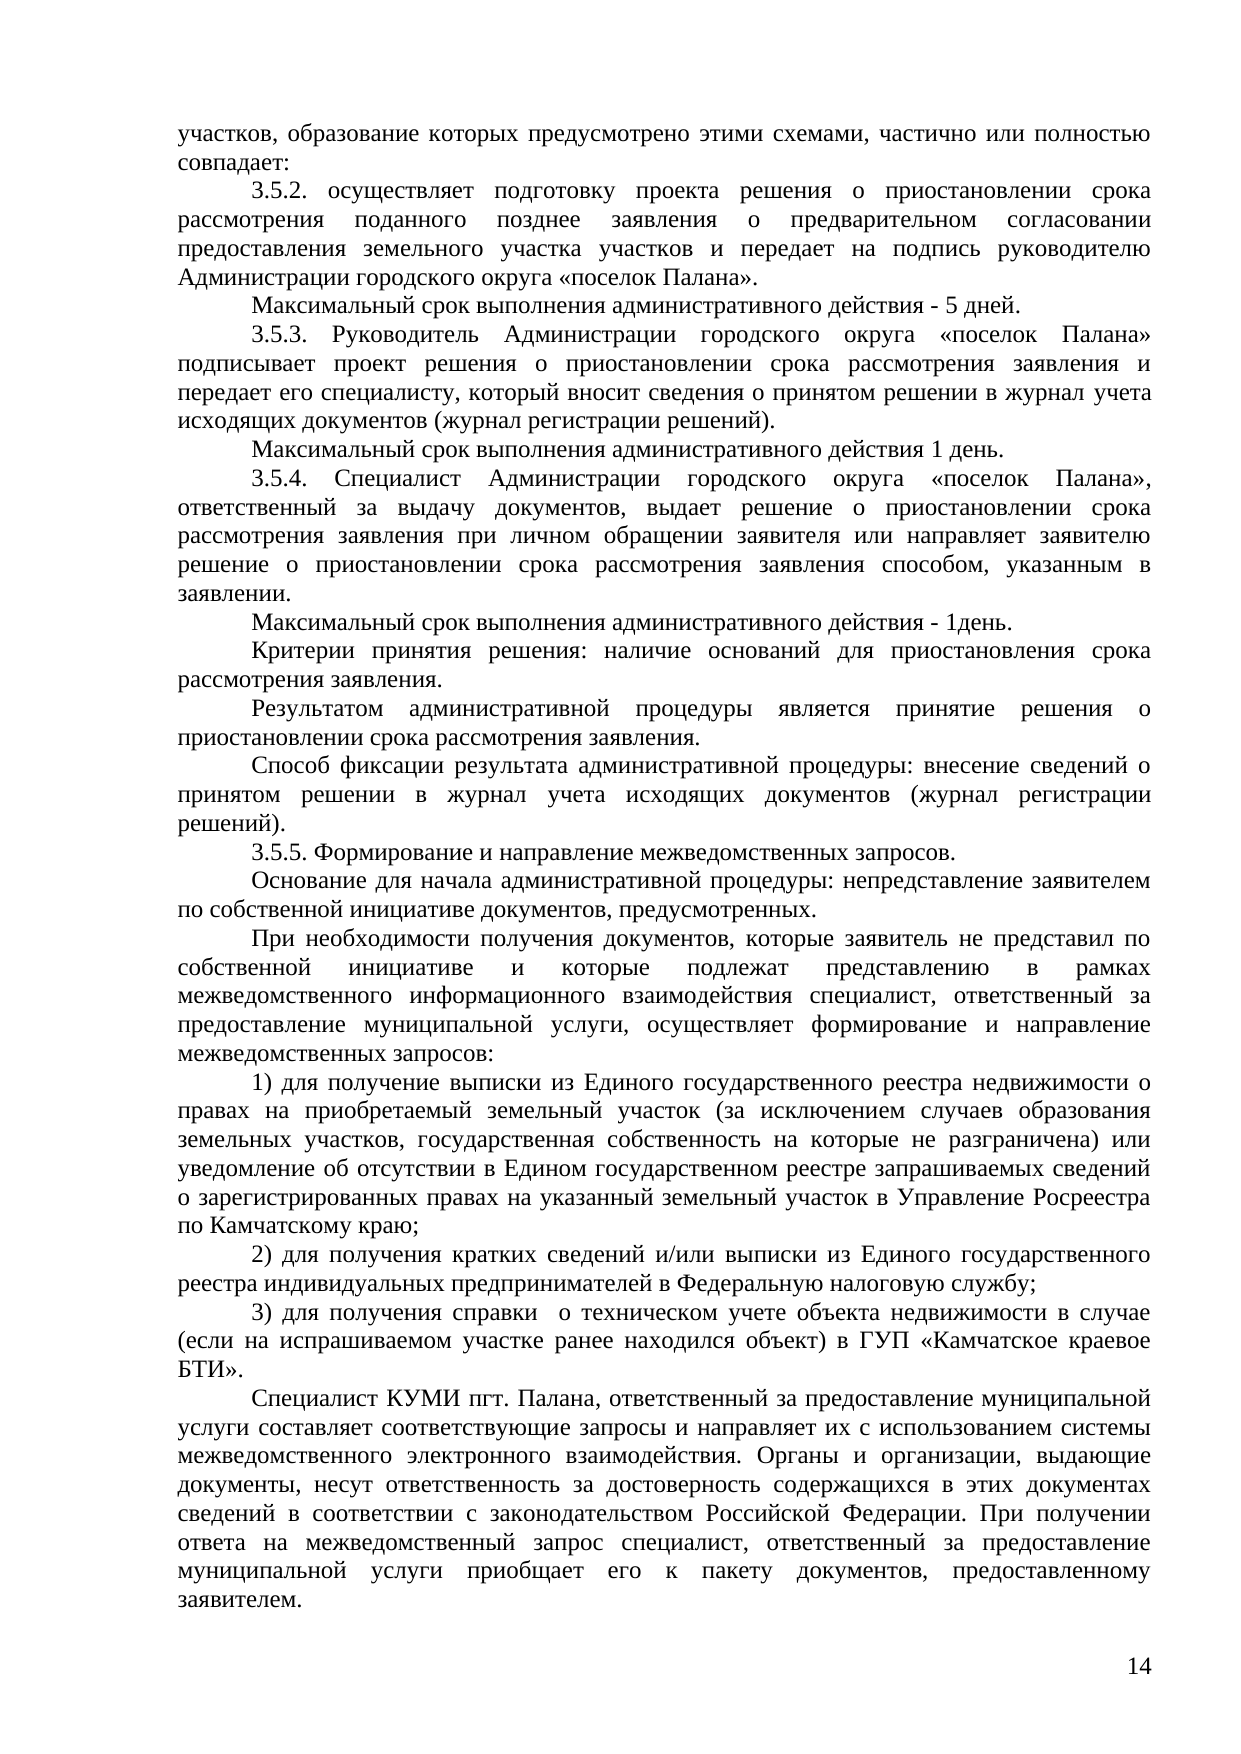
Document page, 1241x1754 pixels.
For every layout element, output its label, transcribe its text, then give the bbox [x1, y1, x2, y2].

text Максимальный срок выполнения административного действия - 5 дней. [177, 291, 1152, 319]
text Основание для начала административной процедуры: непредставление заявителем по собственной инициативе документов, предусмотренных. [177, 866, 1152, 923]
text 3.5.4. Специалист Администрации городского округа «поселок Палана», ответственный за выдачу документов, выдает решение о приостановлении срока рассмотрения заявления при личном обращении заявителя или направляет заявителю решение о приостановлении срока рассмотрения заявления способом, указанным в заявлении. [177, 463, 1152, 607]
text 3) для получения справки о техническом учете объекта недвижимости в случае (если на испрашиваемом участке ранее находился объект) в ГУП «Камчатское краевое БТИ». [177, 1297, 1152, 1383]
text 1) для получение выписки из Единого государственного реестра недвижимости о правах на приобретаемый земельный участок (за исключением случаев образования земельных участков, государственная собственность на которые не разграничена) или уведомление об отсутствии в Едином государственном реестре запрашиваемых сведений о зарегистрированных правах на указанный земельный участок в Управление Росреестра по Камчатскому краю; [177, 1067, 1152, 1239]
text Результатом административной процедуры является принятие решения о приостановлении срока рассмотрения заявления. [177, 693, 1152, 751]
text 3.5.5. Формирование и направление межведомственных запросов. [177, 837, 1152, 866]
text 3.5.2. осуществляет подготовку проекта решения о приостановлении срока рассмотрения поданного позднее заявления о предварительном согласовании предоставления земельного участка участков и передает на подпись руководителю Администрации городского округа «поселок Палана». [177, 176, 1152, 291]
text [177, 118, 1152, 176]
text При необходимости получения документов, которые заявитель не представил по собственной инициативе и которые подлежат представлению в рамках межведомственного информационного взаимодействия специалист, ответственный за предоставление муниципальной услуги, осуществляет формирование и направление межведомственных запросов: [177, 923, 1152, 1067]
text Максимальный срок выполнения административного действия 1 день. [177, 434, 1152, 463]
text 2) для получения кратких сведений и/или выписки из Единого государственного реестра индивидуальных предпринимателей в Федеральную налоговую службу; [177, 1239, 1152, 1297]
text Специалист КУМИ пгт. Палана, ответственный за предоставление муниципальной услуги составляет соответствующие запросы и направляет их с использованием системы межведомственного электронного взаимодействия. Органы и организации, выдающие документы, несут ответственность за достоверность содержащихся в этих документах сведений в соответствии с законодательством Российской Федерации. При получении ответа на межведомственный запрос специалист, ответственный за предоставление муниципальной услуги приобщает его к пакету документов, предоставленному заявителем. [177, 1383, 1152, 1613]
text 3.5.3. Руководитель Администрации городского округа «поселок Палана» подписывает проект решения о приостановлении срока рассмотрения заявления и передает его специалисту, который вносит сведения о принятом решении в журнал учета исходящих документов (журнал регистрации решений). [177, 319, 1152, 434]
text Способ фиксации результата административной процедуры: внесение сведений о принятом решении в журнал учета исходящих документов (журнал регистрации решений). [177, 751, 1152, 837]
text Критерии принятия решения: наличие оснований для приостановления срока рассмотрения заявления. [177, 636, 1152, 693]
text Максимальный срок выполнения административного действия - 1день. [177, 607, 1152, 636]
